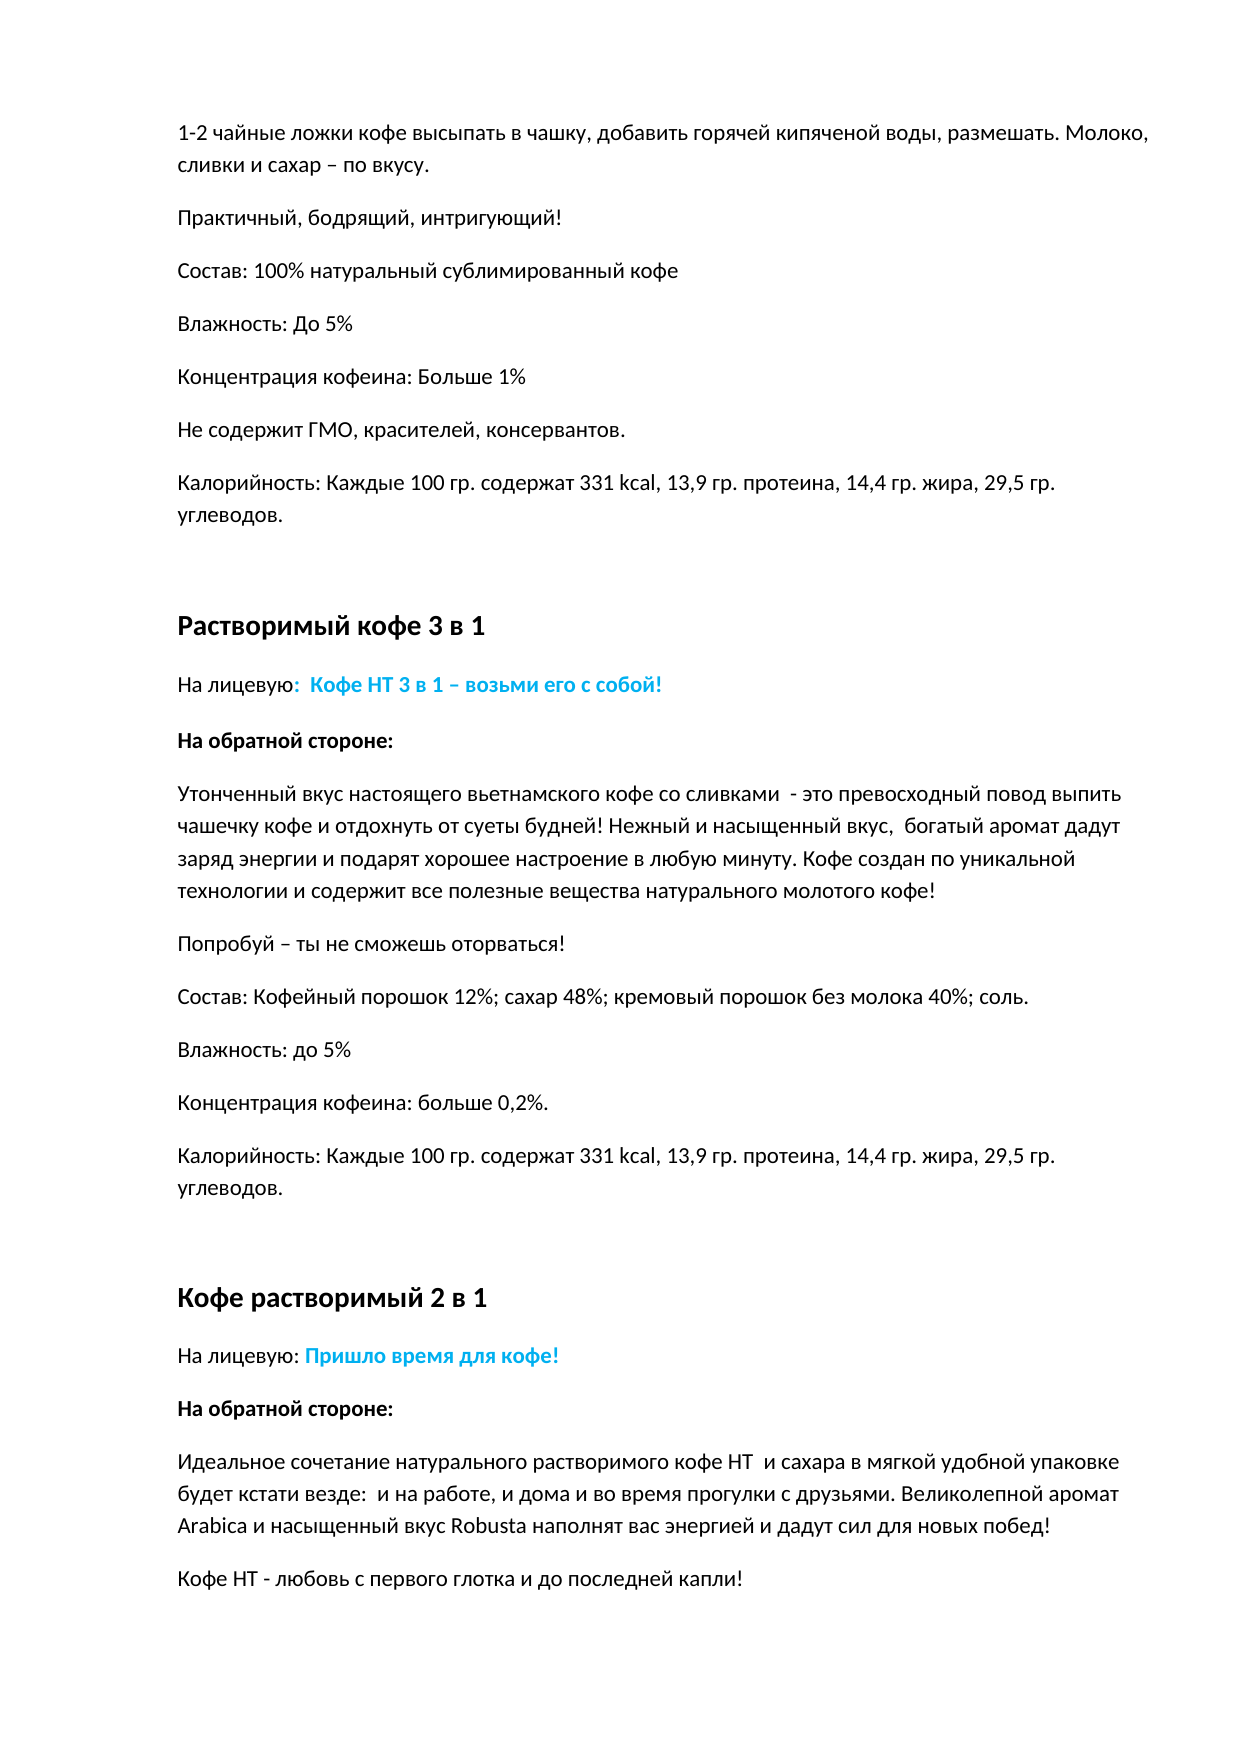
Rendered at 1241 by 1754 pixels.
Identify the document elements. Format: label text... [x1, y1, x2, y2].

text Растворимый кофе 3 в 1 [177, 607, 1152, 642]
text На обратной стороне: [177, 1394, 1152, 1422]
text Кофе НТ - любовь с первого глотка и до последней капли! [177, 1564, 1152, 1592]
text Попробуй – ты не сможешь оторваться! [177, 929, 1152, 957]
text Влажность: до 5% [177, 1035, 1152, 1063]
text Калорийность: Каждые 100 гр. содержат 331 kcal, 13,9 гр. протеина, 14,4 гр. жира, 29,5 гр. углеводов. [177, 468, 1152, 529]
text Концентрация кофеина: больше 0,2%. [177, 1088, 1152, 1116]
text Не содержит ГМО, красителей, консервантов. [177, 415, 1152, 443]
text Калорийность: Каждые 100 гр. содержат 331 kcal, 13,9 гр. протеина, 14,4 гр. жира, 29,5 гр. углеводов. [177, 1141, 1152, 1201]
text Состав: 100% натуральный сублимированный кофе [177, 256, 1152, 284]
text Влажность: До 5% [177, 309, 1152, 337]
text Концентрация кофеина: Больше 1% [177, 362, 1152, 390]
text Практичный, бодрящий, интригующий! [177, 203, 1152, 231]
text Утонченный вкус настоящего вьетнамского кофе со сливками - это превосходный повод выпить чашечку кофе и отдохнуть от суеты будней! Нежный и насыщенный вкус, богатый аромат дадут заряд энергии и подарят хорошее настроение в любую минуту. Кофе создан по уникальной технологии и содержит все полезные вещества натурального молотого кофе! [177, 779, 1152, 904]
text Состав: Кофейный порошок 12%; сахар 48%; кремовый порошок без молока 40%; соль. [177, 982, 1152, 1010]
text На обратной стороне: [177, 726, 1152, 754]
text Кофе растворимый 2 в 1 [177, 1279, 1152, 1315]
text Идеальное сочетание натурального растворимого кофе НТ и сахара в мягкой удобной упаковке будет кстати везде: и на работе, и дома и во время прогулки с друзьями. Великолепной аромат Arabica и насыщенный вкус Robusta наполнят вас энергией и дадут сил для новых побед! [177, 1447, 1152, 1539]
text На лицевую: Пришло время для кофе! [177, 1341, 1152, 1369]
text На лицевую: Кофе НТ 3 в 1 – возьми его с собой! [177, 670, 1152, 698]
text 1-2 чайные ложки кофе высыпать в чашку, добавить горячей кипяченой воды, размешать. Молоко, сливки и сахар – по вкусу. [177, 118, 1152, 178]
